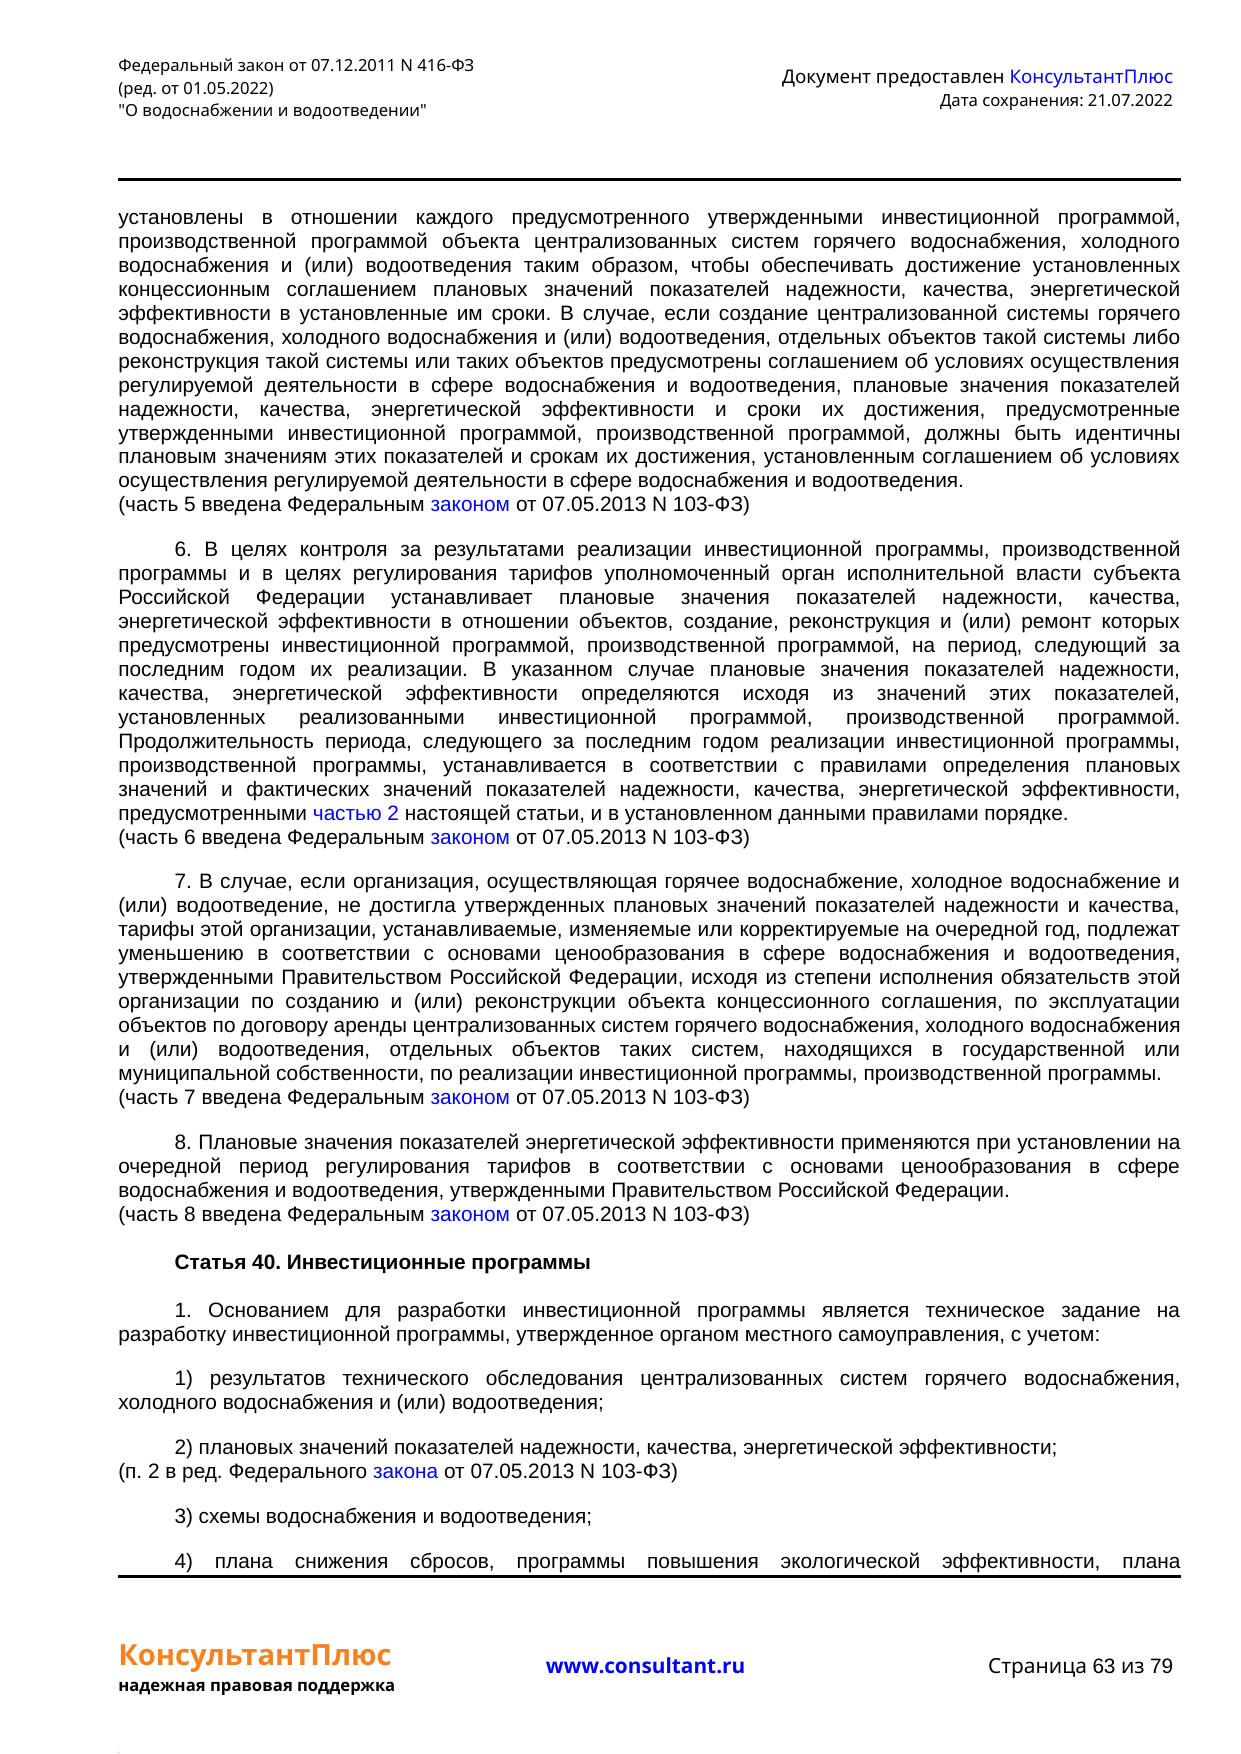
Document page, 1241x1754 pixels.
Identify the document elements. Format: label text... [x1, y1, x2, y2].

text (п. 2 в ред. Федерального закона от 07.05.2013 N 103-ФЗ) [118, 1459, 1181, 1483]
text 1) результатов технического обследования централизованных систем горячего водоснабжения, холодного водоснабжения и (или) водоотведения; [118, 1366, 1181, 1414]
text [118, 205, 1181, 492]
text 6. В целях контроля за результатами реализации инвестиционной программы, производственной программы и в целях регулирования тарифов уполномоченный орган исполнительной власти субъекта Российской Федерации устанавливает плановые значения показателей надежности, качества, энергетической эффективности в отношении объектов, создание, реконструкция и (или) ремонт которых предусмотрены инвестиционной программой, производственной программой, на период, следующий за последним годом их реализации. В указанном случае плановые значения показателей надежности, качества, энергетической эффективности определяются исходя из значений этих показателей, установленных реализованными инвестиционной программой, производственной программой. Продолжительность периода, следующего за последним годом реализации инвестиционной программы, производственной программы, устанавливается в соответствии с правилами определения плановых значений и фактических значений показателей надежности, качества, энергетической эффективности, предусмотренными частью 2 настоящей статьи, и в установленном данными правилами порядке. [118, 537, 1181, 824]
text (часть 8 введена Федеральным законом от 07.05.2013 N 103-ФЗ) [118, 1202, 1181, 1226]
text 1. Основанием для разработки инвестиционной программы является техническое задание на разработку инвестиционной программы, утвержденное органом местного самоуправления, с учетом: [118, 1297, 1181, 1345]
text (часть 7 введена Федеральным законом от 07.05.2013 N 103-ФЗ) [118, 1085, 1181, 1109]
text (часть 5 введена Федеральным законом от 07.05.2013 N 103-ФЗ) [118, 492, 1181, 516]
text 8. Плановые значения показателей энергетической эффективности применяются при установлении на очередной период регулирования тарифов в соответствии с основами ценообразования в сфере водоснабжения и водоотведения, утвержденными Правительством Российской Федерации. [118, 1130, 1181, 1202]
text 3) схемы водоснабжения и водоотведения; [118, 1504, 1181, 1528]
text 7. В случае, если организация, осуществляющая горячее водоснабжение, холодное водоснабжение и (или) водоотведение, не достигла утвержденных плановых значений показателей надежности и качества, тарифы этой организации, устанавливаемые, изменяемые или корректируемые на очередной год, подлежат уменьшению в соответствии с основами ценообразования в сфере водоснабжения и водоотведения, утвержденными Правительством Российской Федерации, исходя из степени исполнения обязательств этой организации по созданию и (или) реконструкции объекта концессионного соглашения, по эксплуатации объектов по договору аренды централизованных систем горячего водоснабжения, холодного водоснабжения и (или) водоотведения, отдельных объектов таких систем, находящихся в государственной или муниципальной собственности, по реализации инвестиционной программы, производственной программы. [118, 869, 1181, 1085]
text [118, 1548, 1181, 1572]
title Статья 40. Инвестиционные программы [118, 1249, 1181, 1273]
text (часть 6 введена Федеральным законом от 07.05.2013 N 103-ФЗ) [118, 824, 1181, 848]
text 2) плановых значений показателей надежности, качества, энергетической эффективности; [118, 1435, 1181, 1459]
